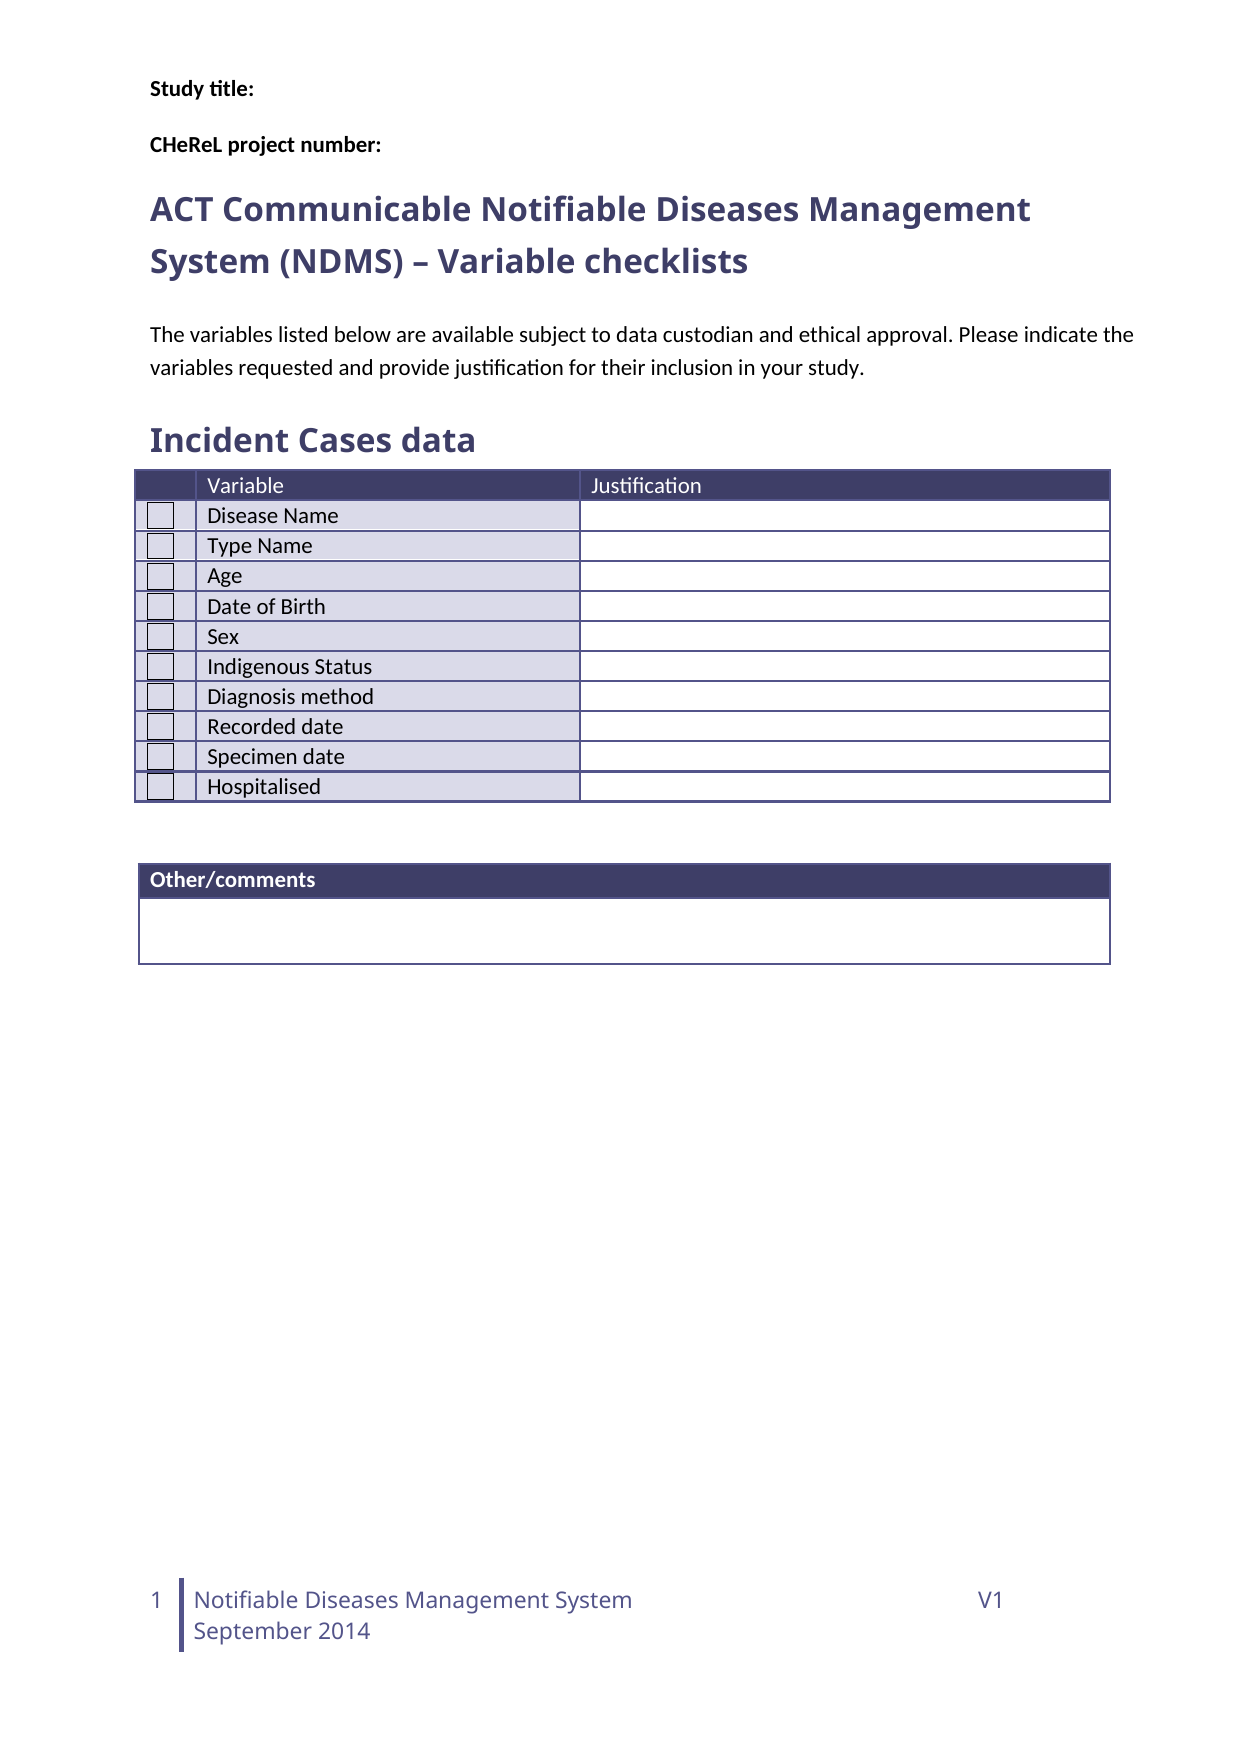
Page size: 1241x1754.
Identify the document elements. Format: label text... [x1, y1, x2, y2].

table_cell Date of Birth [197, 592, 579, 620]
text The variables listed below are available subject to data custodian and ethical approval. Please indicate the variables requested and provide justification for their inclusion in your study. [150, 321, 1152, 381]
table_cell Recorded date [197, 712, 579, 740]
table_cell [581, 532, 1109, 559]
table_cell [581, 742, 1109, 770]
table_cell [148, 774, 173, 799]
table_cell [581, 773, 1109, 800]
table_cell [136, 682, 195, 710]
table_cell Indigenous Status [197, 652, 579, 680]
table_cell Disease Name [197, 501, 579, 529]
table_cell [581, 501, 1109, 529]
table_cell [136, 622, 195, 650]
table_cell [136, 742, 195, 770]
table_cell [136, 562, 195, 590]
table_cell Age [197, 562, 579, 590]
table_header Justification [581, 471, 1109, 499]
table_cell Type Name [197, 532, 579, 559]
table_cell [136, 652, 195, 680]
subtitle Incident Cases data [150, 417, 1152, 462]
table_cell [581, 682, 1109, 710]
table_cell [136, 532, 195, 559]
table_cell Diagnosis method [197, 682, 579, 710]
table_cell Sex [197, 622, 579, 650]
table_cell [581, 622, 1109, 650]
table_cell [136, 501, 195, 529]
table_cell [581, 712, 1109, 740]
table_cell [174, 773, 195, 800]
table_cell Hospitalised [197, 773, 579, 800]
table_cell [136, 712, 195, 740]
table_cell [581, 562, 1109, 590]
table_header [136, 471, 195, 499]
table_cell [136, 592, 195, 620]
subtitle ACT Communicable Notifiable Diseases Management System (NDMS) – Variable checklists [150, 186, 1152, 283]
table_header Other/comments [140, 865, 1109, 897]
table_header Variable [197, 471, 579, 499]
table_cell [581, 592, 1109, 620]
table_cell [136, 773, 147, 800]
table_cell [140, 899, 1109, 963]
table_cell Specimen date [197, 742, 579, 770]
table_cell [581, 652, 1109, 680]
